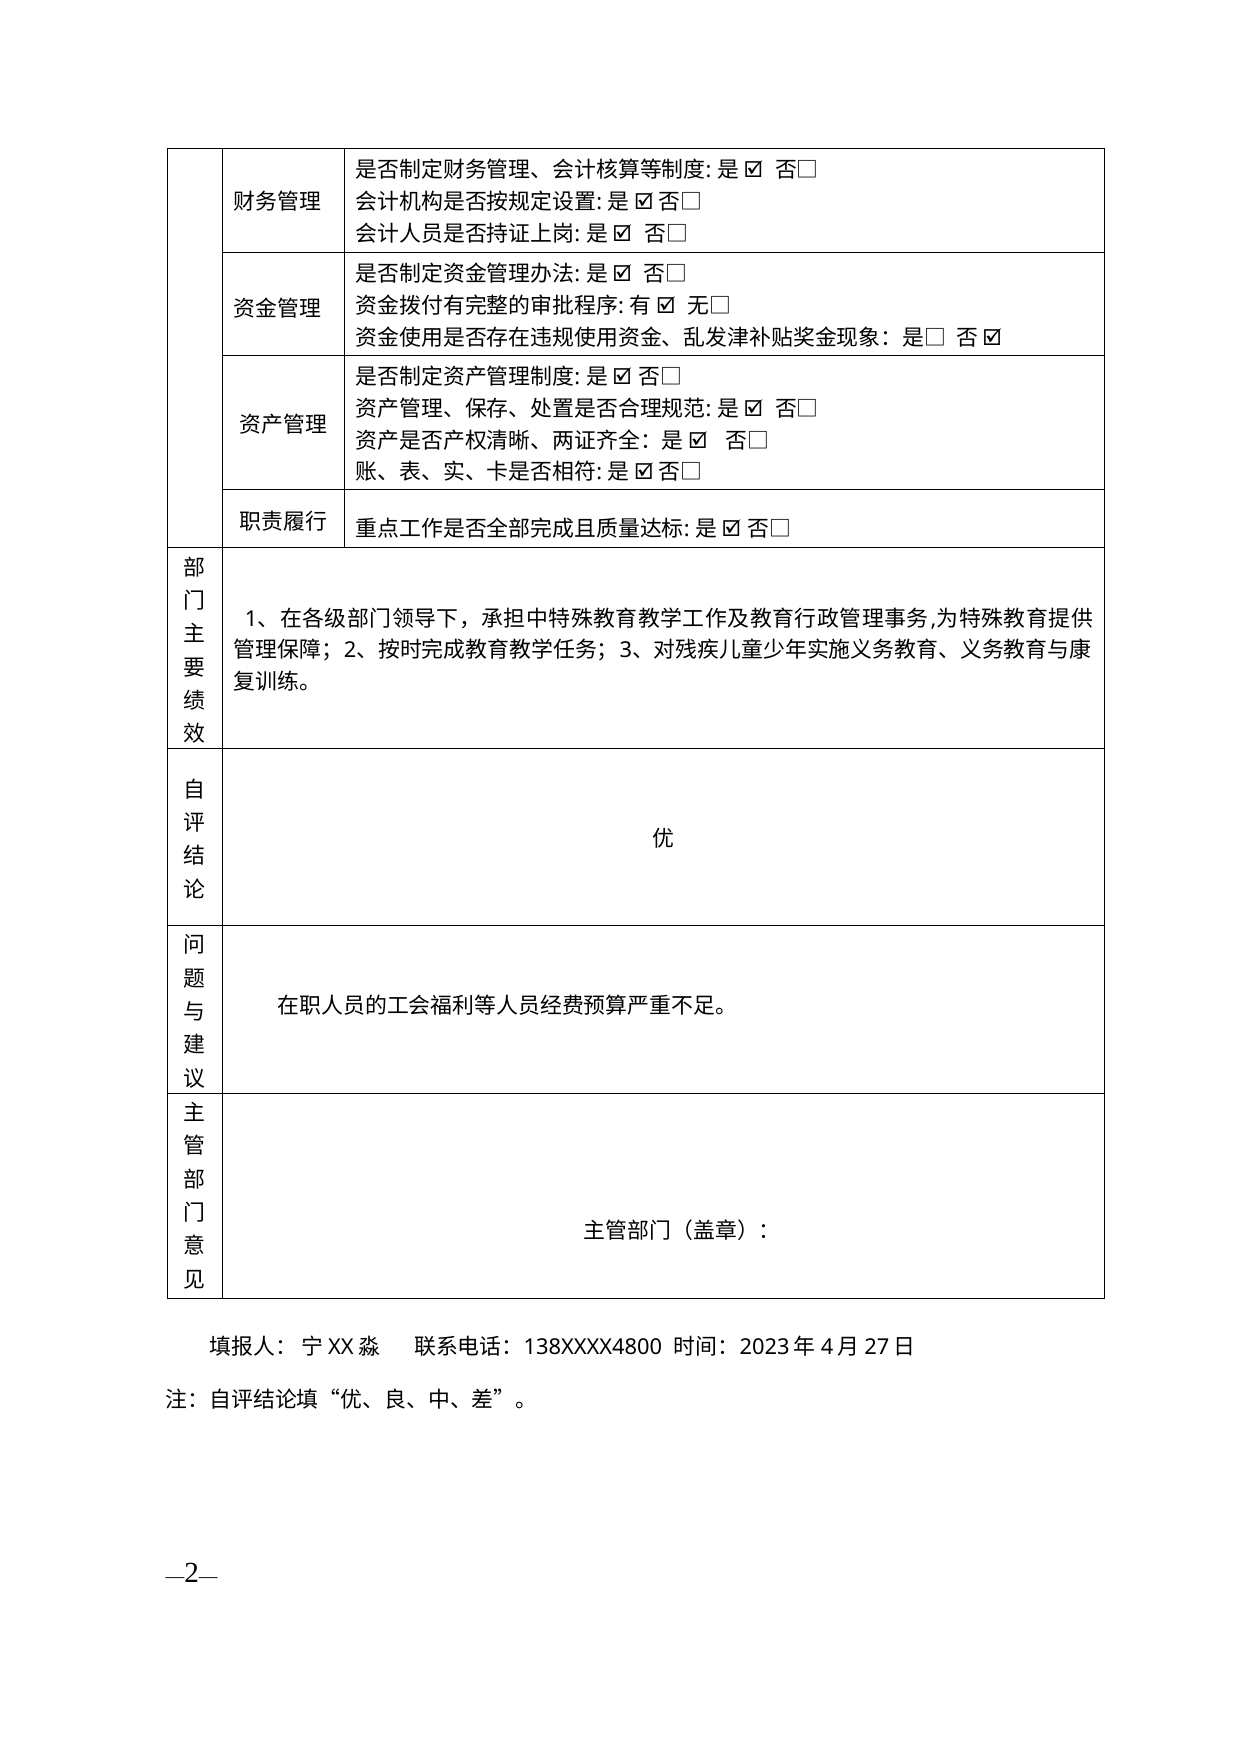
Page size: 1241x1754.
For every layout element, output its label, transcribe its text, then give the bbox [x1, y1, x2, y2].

table_cell 资产管理 [223, 356, 344, 489]
table_cell 职责履行 [223, 490, 344, 547]
table_cell 自评结论 [168, 749, 222, 925]
text 注：自评结论填“优、良、中、差”。 [165, 1361, 1075, 1419]
table_cell 是否制定资金管理办法: 是 否□ 资金拨付有完整的审批程序: 有 无□ 资金使用是否存在违规使用资金、乱发津补贴奖金现象：是□ 否 [345, 253, 1104, 355]
table_cell 是否制定资产管理制度: 是 否□ 资产管理、保存、处置是否合理规范: 是 否□ 资产是否产权清晰、两证齐全：是 否□ 账、表、实、卡是否相符: 是否□ [345, 356, 1104, 489]
table_cell 问题与建议 [168, 926, 222, 1093]
table_cell 主管部门（盖章）： [223, 1094, 1104, 1298]
table_cell 部门 主要绩效 [168, 548, 222, 748]
text 填报人： 宁XX淼 联系电话：138XXXX4800 时间：2023年 4月 27日 [165, 1329, 1075, 1361]
table_cell 主管部门意见 [168, 1094, 222, 1298]
table_cell 优 [223, 749, 1104, 925]
table_cell 重点工作是否全部完成且质量达标: 是 否□ [345, 490, 1104, 547]
table_cell 是否制定财务管理、会计核算等制度: 是 否□ 会计机构是否按规定设置: 是否□ 会计人员是否持证上岗: 是 否□ [345, 149, 1104, 252]
table_cell 财务管理 [223, 149, 344, 252]
table_cell 资金管理 [223, 253, 344, 355]
table_cell 1、在各级部门领导下，承担中特殊教育教学工作及教育行政管理事务,为特殊教育提供管理保障；2、按时完成教育教学任务；3、对残疾儿童少年实施义务教育、义务教育与康复训练。 [223, 548, 1104, 748]
table_cell 在职人员的工会福利等人员经费预算严重不足。 [223, 926, 1104, 1093]
